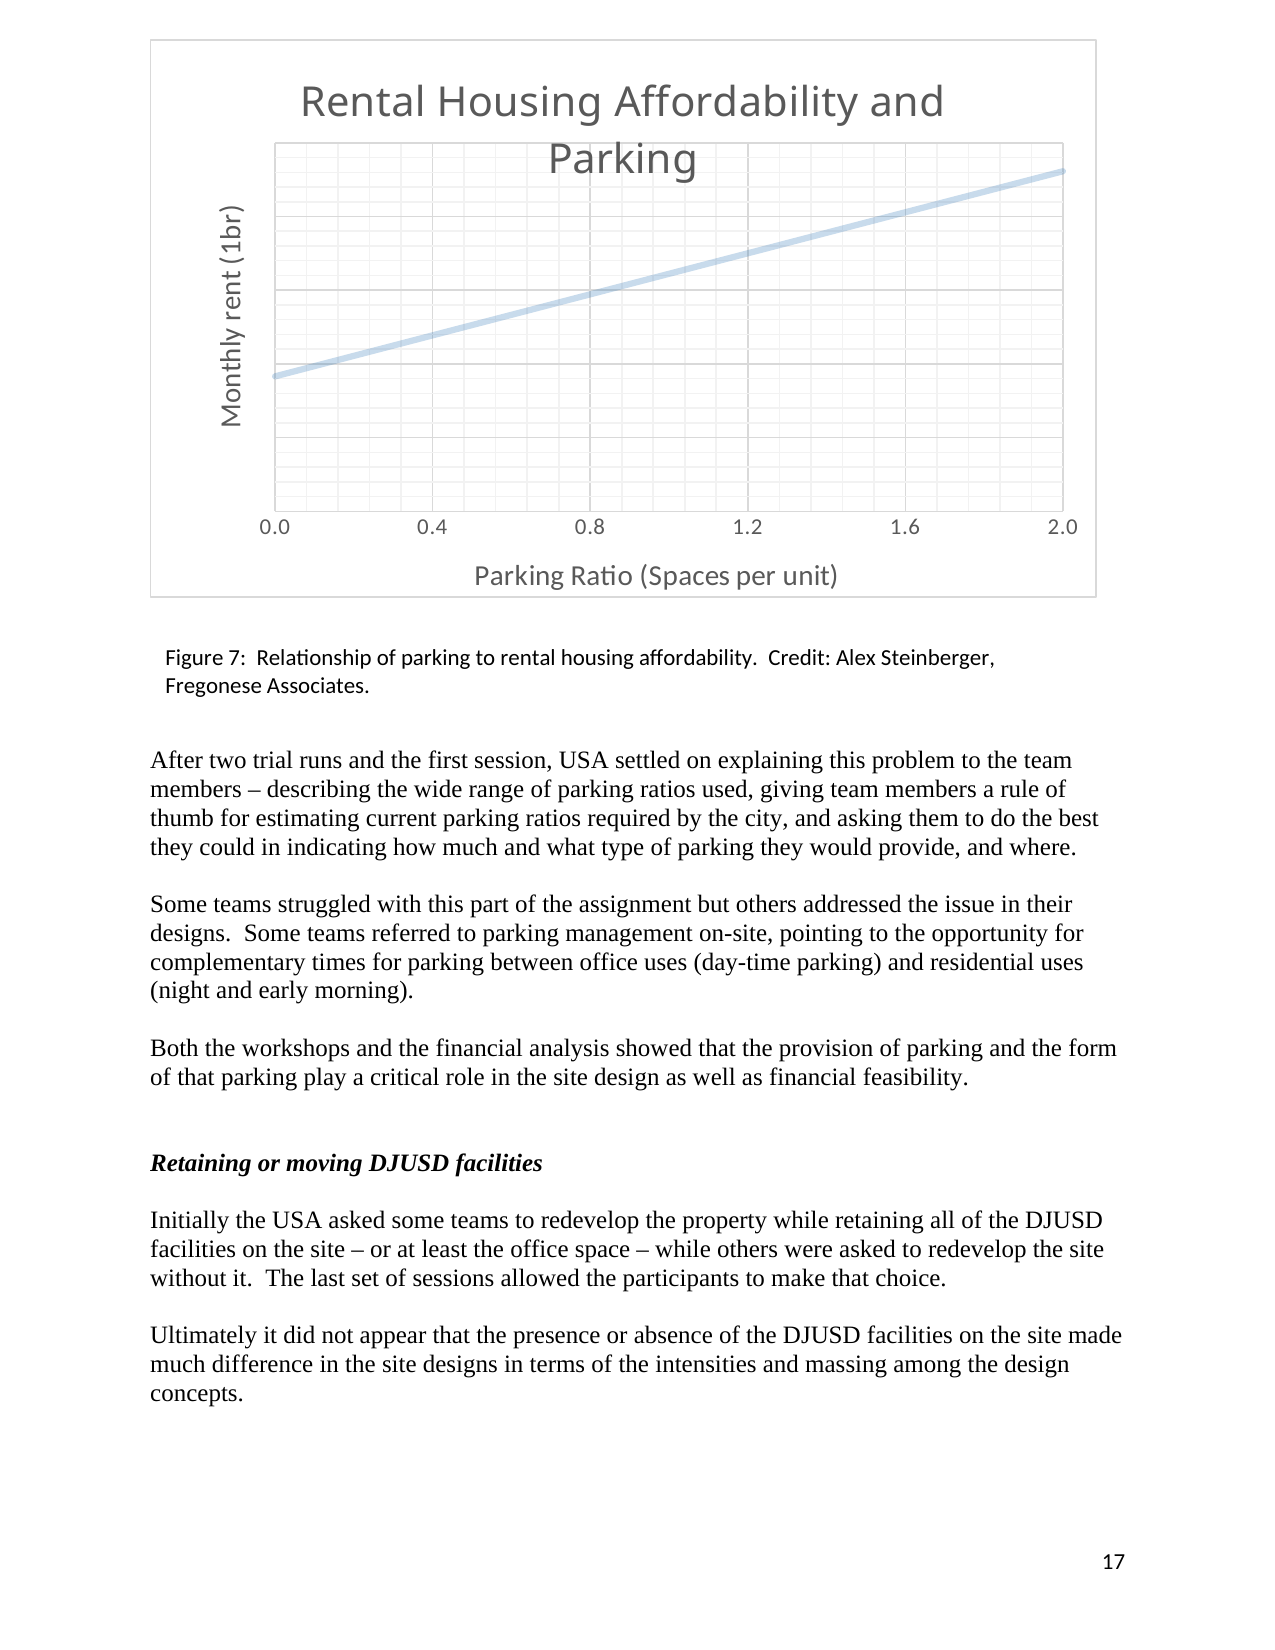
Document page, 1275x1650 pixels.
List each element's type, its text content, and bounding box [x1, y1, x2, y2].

text After two trial runs and the first session, USA settled on explaining this problem to the team members – describing the wide range of parking ratios used, giving team members a rule of thumb for estimating current parking ratios required by the city, and asking them to do the best they could in indicating how much and what type of parking they would provide, and where. [150, 746, 1125, 861]
text Both the workshops and the financial analysis showed that the provision of parking and the form of that parking play a critical role in the site design as well as financial feasibility. [150, 1033, 1125, 1091]
text Ultimately it did not appear that the presence or absence of the DJUSD facilities on the site made much difference in the site designs in terms of the intensities and massing among the design concepts. [150, 1321, 1125, 1435]
text Some teams struggled with this part of the assignment but others addressed the issue in their designs. Some teams referred to parking management on-site, pointing to the opportunity for complementary times for parking between office uses (day-time parking) and residential uses (night and early morning). [150, 889, 1125, 1004]
text Initially the USA asked some teams to redevelop the property while retaining all of the DJUSD facilities on the site – or at least the office space – while others were asked to redevelop the site without it. The last set of sessions allowed the participants to make that choice. [150, 1206, 1125, 1292]
text Retaining or moving DJUSD facilities [150, 1148, 1125, 1177]
